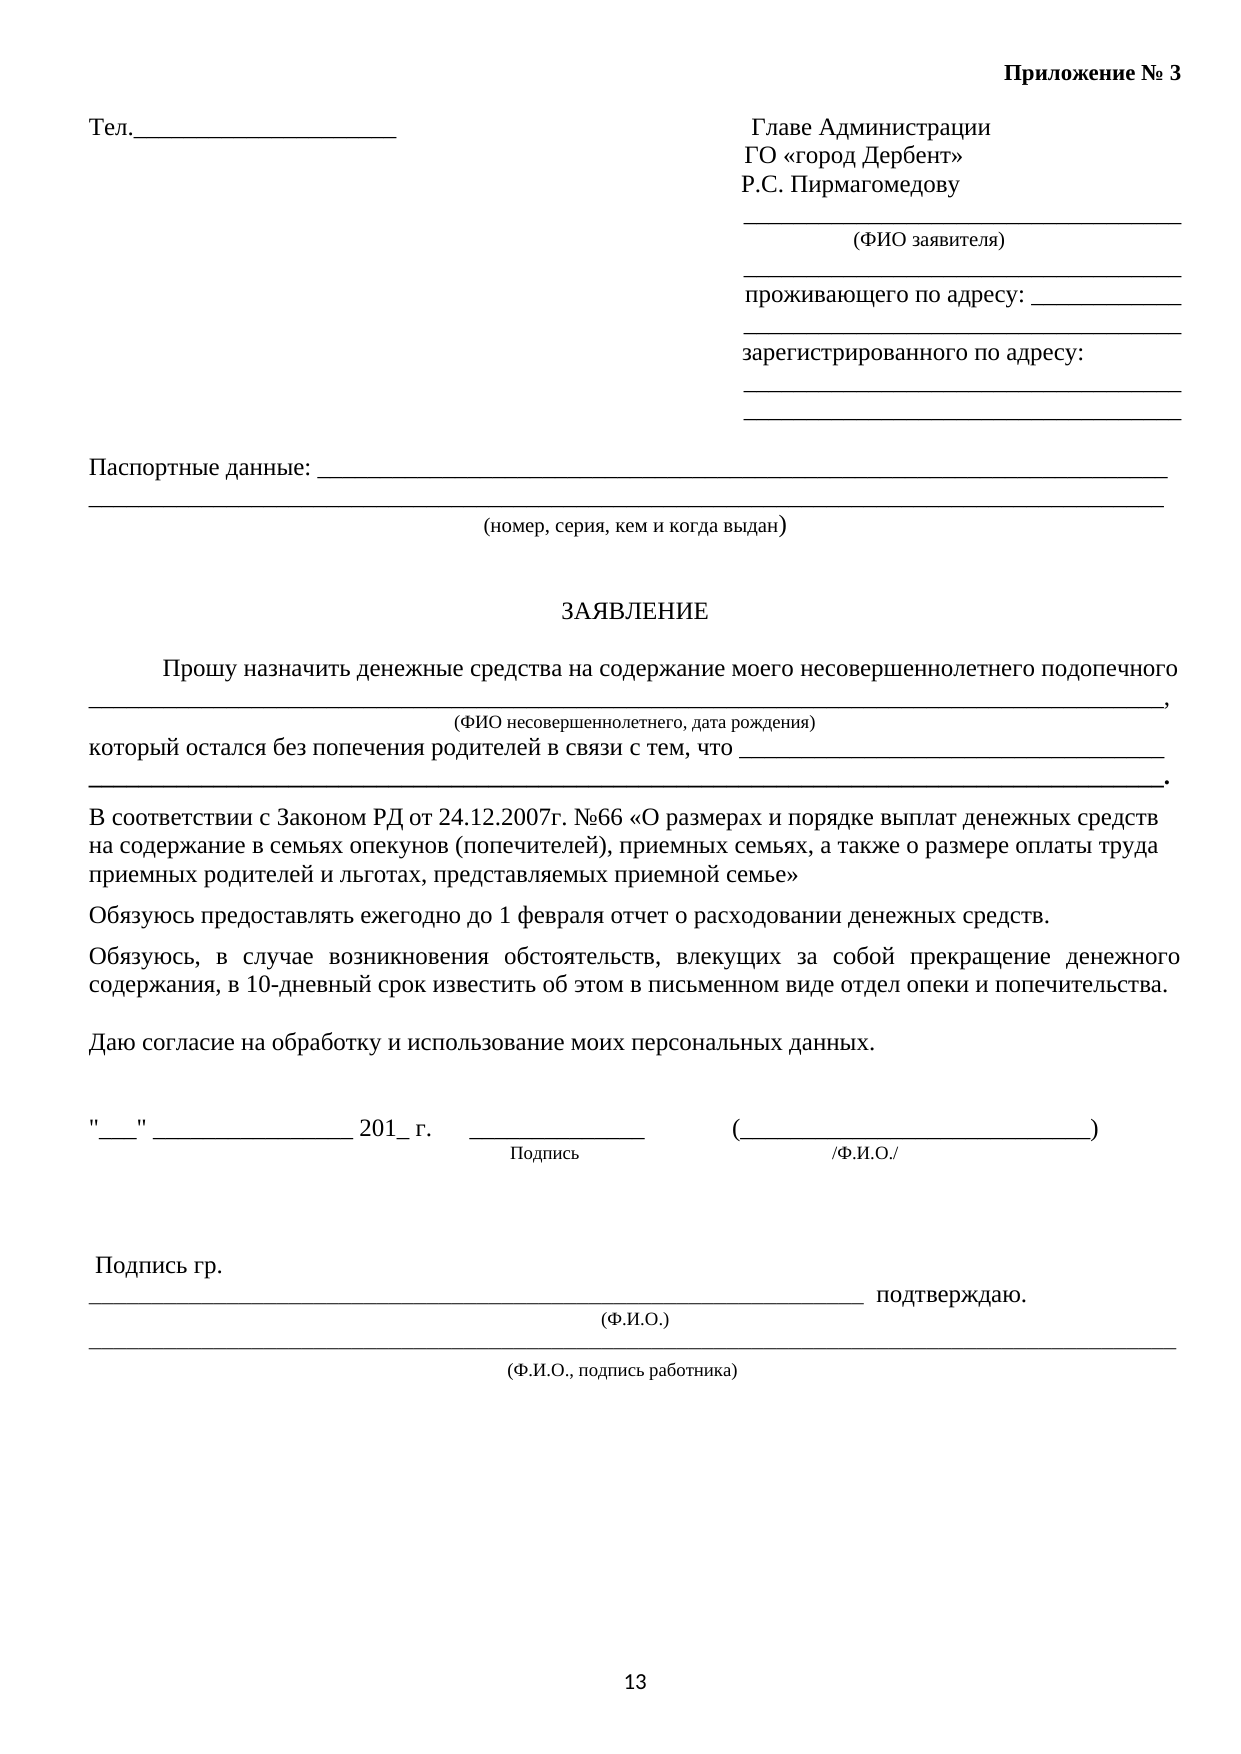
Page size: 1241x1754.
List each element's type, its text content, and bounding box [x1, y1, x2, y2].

text Приложение № 3 [89, 59, 1181, 85]
text В соответствии с Законом РД от 24.12.2007г. №66 «О размерах и порядке выплат денежных средств на содержание в семьях опекунов (попечителей), приемных семьях, а также о размере оплаты труда приемных родителей и льготах, представляемых приемной семье» [89, 802, 1181, 888]
text Паспортные данные: ____________________________________________________________________ [89, 452, 1181, 481]
text Подпись гр. [89, 1250, 1181, 1279]
text (Ф.И.О., подпись работника) [89, 1353, 1181, 1382]
text Тел._____________________ Главе Администрации [89, 112, 1181, 141]
text Даю согласие на обработку и использование моих персональных данных. [89, 1027, 1181, 1056]
text Подпись /Ф.И.О./ [89, 1142, 1181, 1164]
text который остался без попечения родителей в связи с тем, что __________________________________ [89, 732, 1181, 761]
text ___________________________________ [89, 366, 1181, 394]
text "___" ________________ 201_ г. ______________ (____________________________) [89, 1113, 1181, 1142]
text ___________________________________ [89, 394, 1181, 423]
text Обязуюсь предоставлять ежегодно до 1 февраля отчет о расходовании денежных средств. [89, 900, 1181, 929]
text ______________________________________________________________________________________. [89, 761, 1181, 790]
text ЗАЯВЛЕНИЕ [89, 596, 1181, 624]
text (Ф.И.О.) [89, 1308, 1181, 1330]
text ___________________________________ [89, 251, 1181, 279]
text ___________________________________ [89, 308, 1181, 337]
text зарегистрированного по адресу: [89, 337, 1181, 366]
text ___________________________________ [89, 198, 1181, 227]
text Обязуюсь, в случае возникновения обстоятельств, влекущих за собой прекращение денежного содержания, в 10-дневный срок известить об этом в письменном виде отдел опеки и попечительства. [89, 941, 1181, 998]
text _______________________________________________________________________________________ [89, 1330, 1181, 1353]
text ______________________________________________________________________________________ [89, 481, 1181, 509]
text ______________________________________________________________________________________, [89, 682, 1181, 711]
text проживающего по адресу: ____________ [89, 279, 1181, 308]
text Р.С. Пирмагомедову [89, 169, 1181, 198]
text (номер, серия, кем и когда выдан) [89, 509, 1181, 538]
text (ФИО несовершеннолетнего, дата рождения) [89, 711, 1181, 732]
text Прошу назначить денежные средства на содержание моего несовершеннолетнего подопечного [89, 653, 1181, 682]
text (ФИО заявителя) [89, 227, 1181, 251]
text ГО «город Дербент» [89, 141, 1181, 169]
text ______________________________________________________________ подтверждаю. [89, 1279, 1181, 1308]
